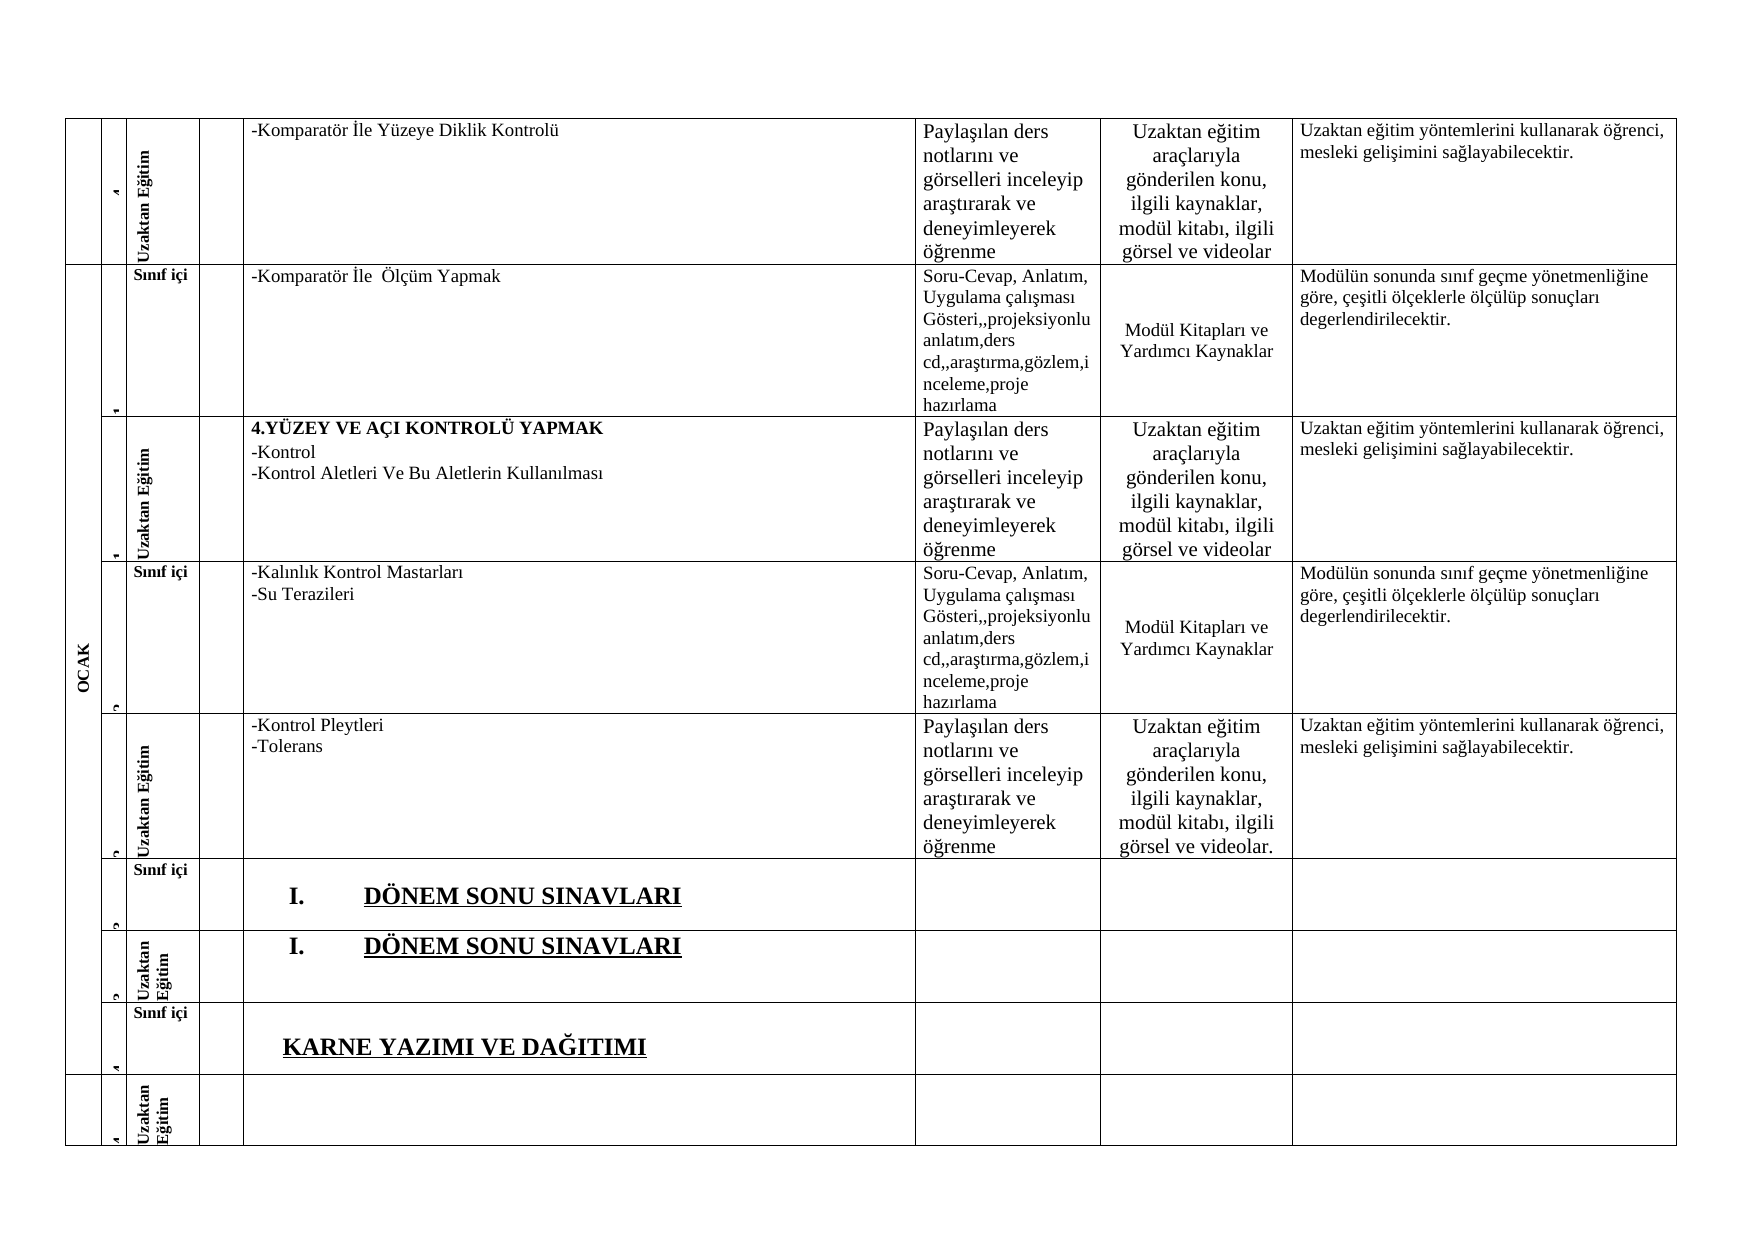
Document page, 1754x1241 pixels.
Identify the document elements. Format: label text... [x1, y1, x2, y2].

table_cell Modülün sonunda sınıf geçme yönetmenliğine göre, çeşitli ölçeklerle ölçülüp sonuçları degerlendirilecektir. [1293, 562, 1676, 713]
table_cell [1101, 931, 1292, 1002]
table_cell Uzaktan Eğitim [127, 714, 199, 858]
table_cell [1293, 1003, 1676, 1074]
table_cell [916, 1075, 1100, 1145]
table_cell [200, 931, 243, 1002]
table_cell 2. [102, 562, 126, 713]
table_cell Uzaktan eğitim yöntemlerini kullanarak öğrenci, mesleki gelişimini sağlayabilecektir. [1293, 714, 1676, 858]
table_cell 1. [102, 417, 126, 561]
table_cell [200, 119, 243, 263]
table_cell Uzaktan eğitim araçlarıyla gönderilen konu, ilgili kaynaklar, modül kitabı, ilgili görsel ve videolar [1101, 119, 1292, 263]
table_cell Paylaşılan ders notlarını ve görselleri inceleyip araştırarak ve deneyimleyerek öğrenme [916, 119, 1100, 263]
table_cell Uzaktan Eğitim [127, 1075, 199, 1145]
table_cell 4.YÜZEY VE AÇI KONTROLÜ YAPMAK -Kontrol -Kontrol Aletleri Ve Bu Aletlerin Kullanılması [244, 417, 915, 561]
table_cell Uzaktan eğitim yöntemlerini kullanarak öğrenci, mesleki gelişimini sağlayabilecektir. [1293, 417, 1676, 561]
table_cell Uzaktan Eğitim [127, 119, 199, 263]
table_cell Sınıf içi [127, 859, 199, 930]
table_cell [1101, 1003, 1292, 1074]
table_cell Uzaktan eğitim araçlarıyla gönderilen konu, ilgili kaynaklar, modül kitabı, ilgili görsel ve videolar [1101, 417, 1292, 561]
table_cell [1101, 1075, 1292, 1145]
table_cell [200, 562, 243, 713]
table_cell [916, 859, 1100, 930]
table_cell Paylaşılan ders notlarını ve görselleri inceleyip araştırarak ve deneyimleyerek öğrenme [916, 417, 1100, 561]
table_cell 4. [102, 1003, 126, 1074]
table_cell [1293, 859, 1676, 930]
table_cell -Kalınlık Kontrol Mastarları -Su Terazileri [244, 562, 915, 713]
table_cell Sınıf içi [127, 265, 199, 416]
table_cell -Kontrol Pleytleri -Tolerans [244, 714, 915, 858]
table_cell Sınıf içi [127, 562, 199, 713]
table_cell OCAK [66, 265, 101, 1074]
table_cell 4. [102, 1075, 126, 1145]
table_cell [1293, 931, 1676, 1002]
table_cell Uzaktan eğitim araçlarıyla gönderilen konu, ilgili kaynaklar, modül kitabı, ilgili görsel ve videolar. [1101, 714, 1292, 858]
table_cell [200, 1075, 243, 1145]
table_cell [200, 265, 243, 416]
table_cell [916, 1003, 1100, 1074]
table_cell -Komparatör İle Yüzeye Diklik Kontrolü [244, 119, 915, 263]
table_cell Soru-Cevap, Anlatım, Uygulama çalışması Gösteri,,projeksiyonlu anlatım,ders cd,,araştırma,gözlem,inceleme,proje hazırlama [916, 562, 1100, 713]
table_cell [200, 714, 243, 858]
table_cell [1101, 859, 1292, 930]
table_cell 3. [102, 859, 126, 930]
table_cell [200, 1003, 243, 1074]
table_cell [916, 931, 1100, 1002]
table_cell Modül Kitapları ve Yardımcı Kaynaklar [1101, 265, 1292, 416]
table_cell [244, 1075, 915, 1145]
table_cell [200, 859, 243, 930]
table_cell -Komparatör İle Ölçüm Yapmak [244, 265, 915, 416]
table_cell Paylaşılan ders notlarını ve görselleri inceleyip araştırarak ve deneyimleyerek öğrenme [916, 714, 1100, 858]
table_cell DÖNEM SONU SINAVLARI [244, 859, 915, 930]
table_cell Uzaktan Eğitim [127, 931, 199, 1002]
table_cell DÖNEM SONU SINAVLARI [244, 931, 915, 1002]
table_cell Uzaktan Eğitim [127, 417, 199, 561]
table_cell Sınıf içi [127, 1003, 199, 1074]
table_cell 3. [102, 931, 126, 1002]
table_cell [66, 1075, 101, 1145]
table_cell Soru-Cevap, Anlatım, Uygulama çalışması Gösteri,,projeksiyonlu anlatım,ders cd,,araştırma,gözlem,inceleme,proje hazırlama [916, 265, 1100, 416]
table_cell Uzaktan eğitim yöntemlerini kullanarak öğrenci, mesleki gelişimini sağlayabilecektir. [1293, 119, 1676, 263]
table_cell Modülün sonunda sınıf geçme yönetmenliğine göre, çeşitli ölçeklerle ölçülüp sonuçları degerlendirilecektir. [1293, 265, 1676, 416]
table_cell 2. [102, 714, 126, 858]
table_cell [1293, 1075, 1676, 1145]
table_cell 4. [102, 119, 126, 263]
table_cell [200, 417, 243, 561]
table_cell 1. [102, 265, 126, 416]
table_cell Modül Kitapları ve Yardımcı Kaynaklar [1101, 562, 1292, 713]
table_cell KARNE YAZIMI VE DAĞITIMI [244, 1003, 915, 1074]
